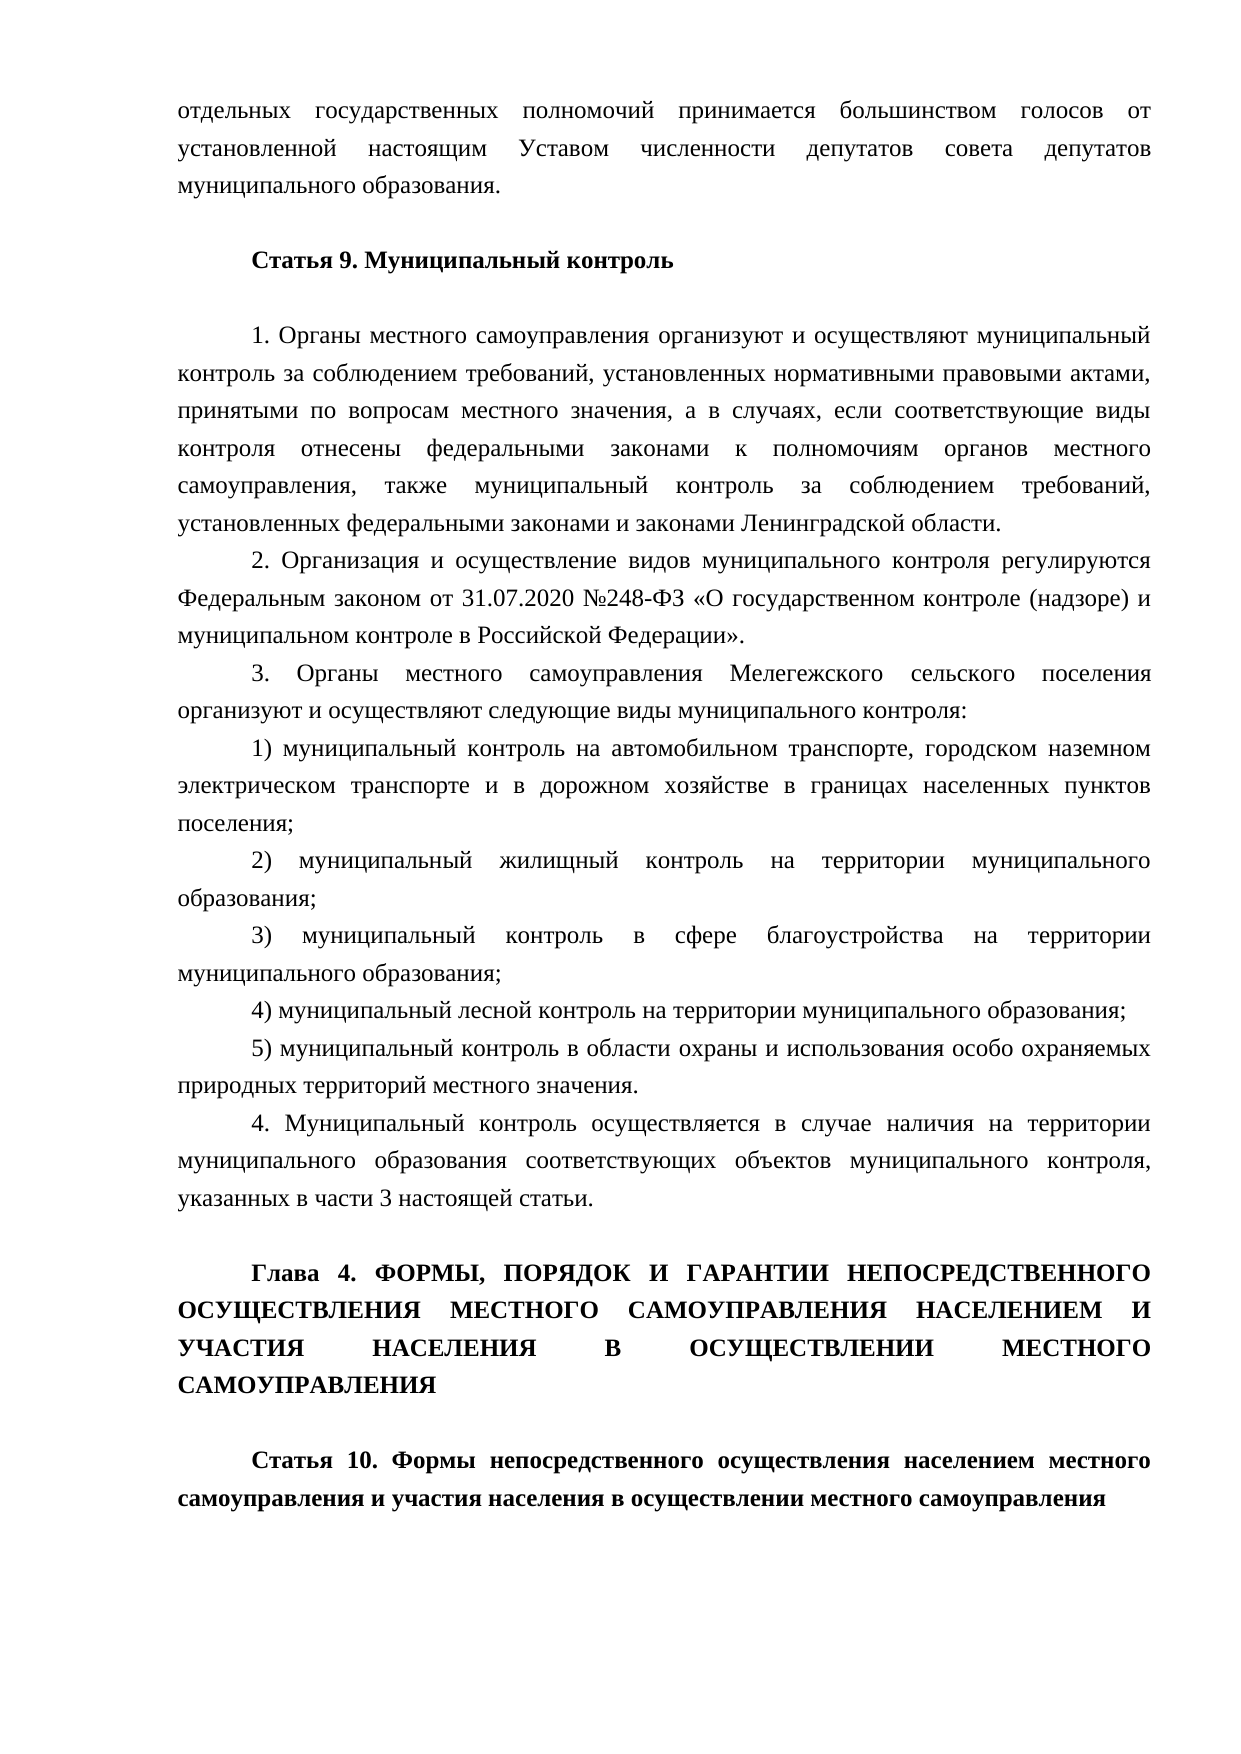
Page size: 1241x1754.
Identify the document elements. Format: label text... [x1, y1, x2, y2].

text 4) муниципальный лесной контроль на территории муниципального образования; [177, 989, 1152, 1026]
text 3) муниципальный контроль в сфере благоустройства на территории муниципального образования; [177, 914, 1152, 989]
text 1) муниципальный контроль на автомобильном транспорте, городском наземном электрическом транспорте и в дорожном хозяйстве в границах населенных пунктов поселения; [177, 726, 1152, 839]
text 5) муниципальный контроль в области охраны и использования особо охраняемых природных территорий местного значения. [177, 1026, 1152, 1101]
text 4. Муниципальный контроль осуществляется в случае наличия на территории муниципального образования соответствующих объектов муниципального контроля, указанных в части 3 настоящей статьи. [177, 1101, 1152, 1214]
text Глава 4. ФОРМЫ, ПОРЯДОК И ГАРАНТИИ НЕПОСРЕДСТВЕННОГО ОСУЩЕСТВЛЕНИЯ МЕСТНОГО САМОУПРАВЛЕНИЯ НАСЕЛЕНИЕМ И УЧАСТИЯ НАСЕЛЕНИЯ В ОСУЩЕСТВЛЕНИИ МЕСТНОГО САМОУПРАВЛЕНИЯ [177, 1251, 1152, 1401]
text Статья 9. Муниципальный контроль [177, 239, 1152, 276]
text 2) муниципальный жилищный контроль на территории муниципального образования; [177, 839, 1152, 914]
text 3. Органы местного самоуправления Мелегежского сельского поселения организуют и осуществляют следующие виды муниципального контроля: [177, 651, 1152, 726]
text 1. Органы местного самоуправления организуют и осуществляют муниципальный контроль за соблюдением требований, установленных нормативными правовыми актами, принятыми по вопросам местного значения, а в случаях, если соответствующие виды контроля отнесены федеральными законами к полномочиям органов местного самоуправления, также муниципальный контроль за соблюдением требований, установленных федеральными законами и законами Ленинградской области. [177, 314, 1152, 539]
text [177, 89, 1152, 201]
text Статья 10. Формы непосредственного осуществления населением местного самоуправления и участия населения в осуществлении местного самоуправления [177, 1439, 1152, 1514]
text 2. Организация и осуществление видов муниципального контроля регулируются Федеральным законом от 31.07.2020 №248-ФЗ «О государственном контроле (надзоре) и муниципальном контроле в Российской Федерации». [177, 539, 1152, 651]
